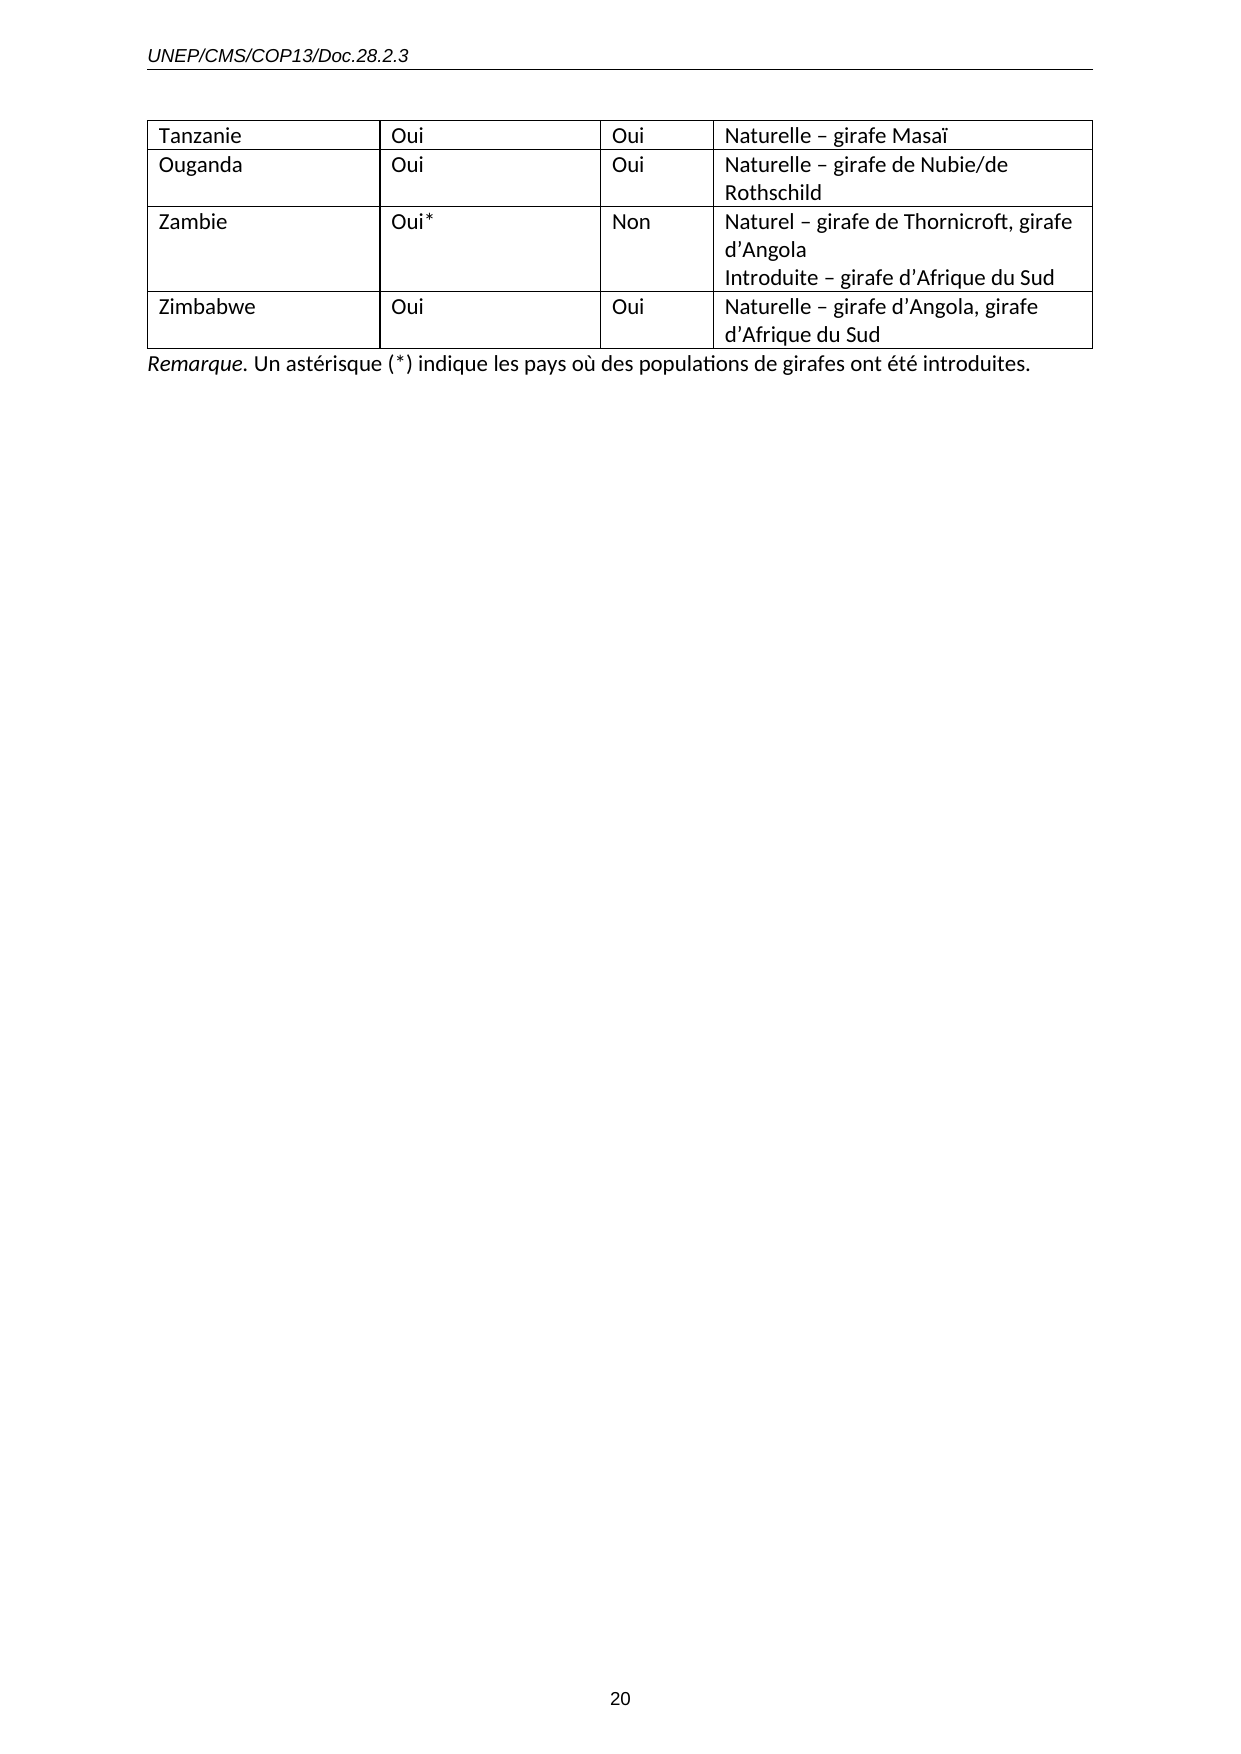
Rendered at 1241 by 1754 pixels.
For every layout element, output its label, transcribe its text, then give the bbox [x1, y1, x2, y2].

table_cell Zimbabwe [148, 292, 379, 348]
table_cell Oui* [381, 207, 600, 291]
table_cell Oui [601, 121, 713, 149]
table_cell Oui [381, 150, 600, 206]
table_cell Tanzanie [148, 121, 379, 149]
table_cell Oui [601, 292, 713, 348]
table_cell Naturelle – girafe d’Angola, girafe d’Afrique du Sud [714, 292, 1092, 348]
table_cell Ouganda [148, 150, 379, 206]
table_cell Naturelle – girafe de Nubie/de Rothschild [714, 150, 1092, 206]
table_cell Non [601, 207, 713, 291]
table_cell Zambie [148, 207, 379, 291]
table_cell Naturel – girafe de Thornicroft, girafe d’Angola Introduite – girafe d’Afrique du Sud [714, 207, 1092, 291]
table_cell Oui [381, 121, 600, 149]
text Remarque. Un astérisque (*) indique les pays où des populations de girafes ont été introduites. [147, 349, 1093, 377]
table_cell Naturelle – girafe Masaï [714, 121, 1092, 149]
table_cell Oui [601, 150, 713, 206]
table_cell Oui [381, 292, 600, 348]
